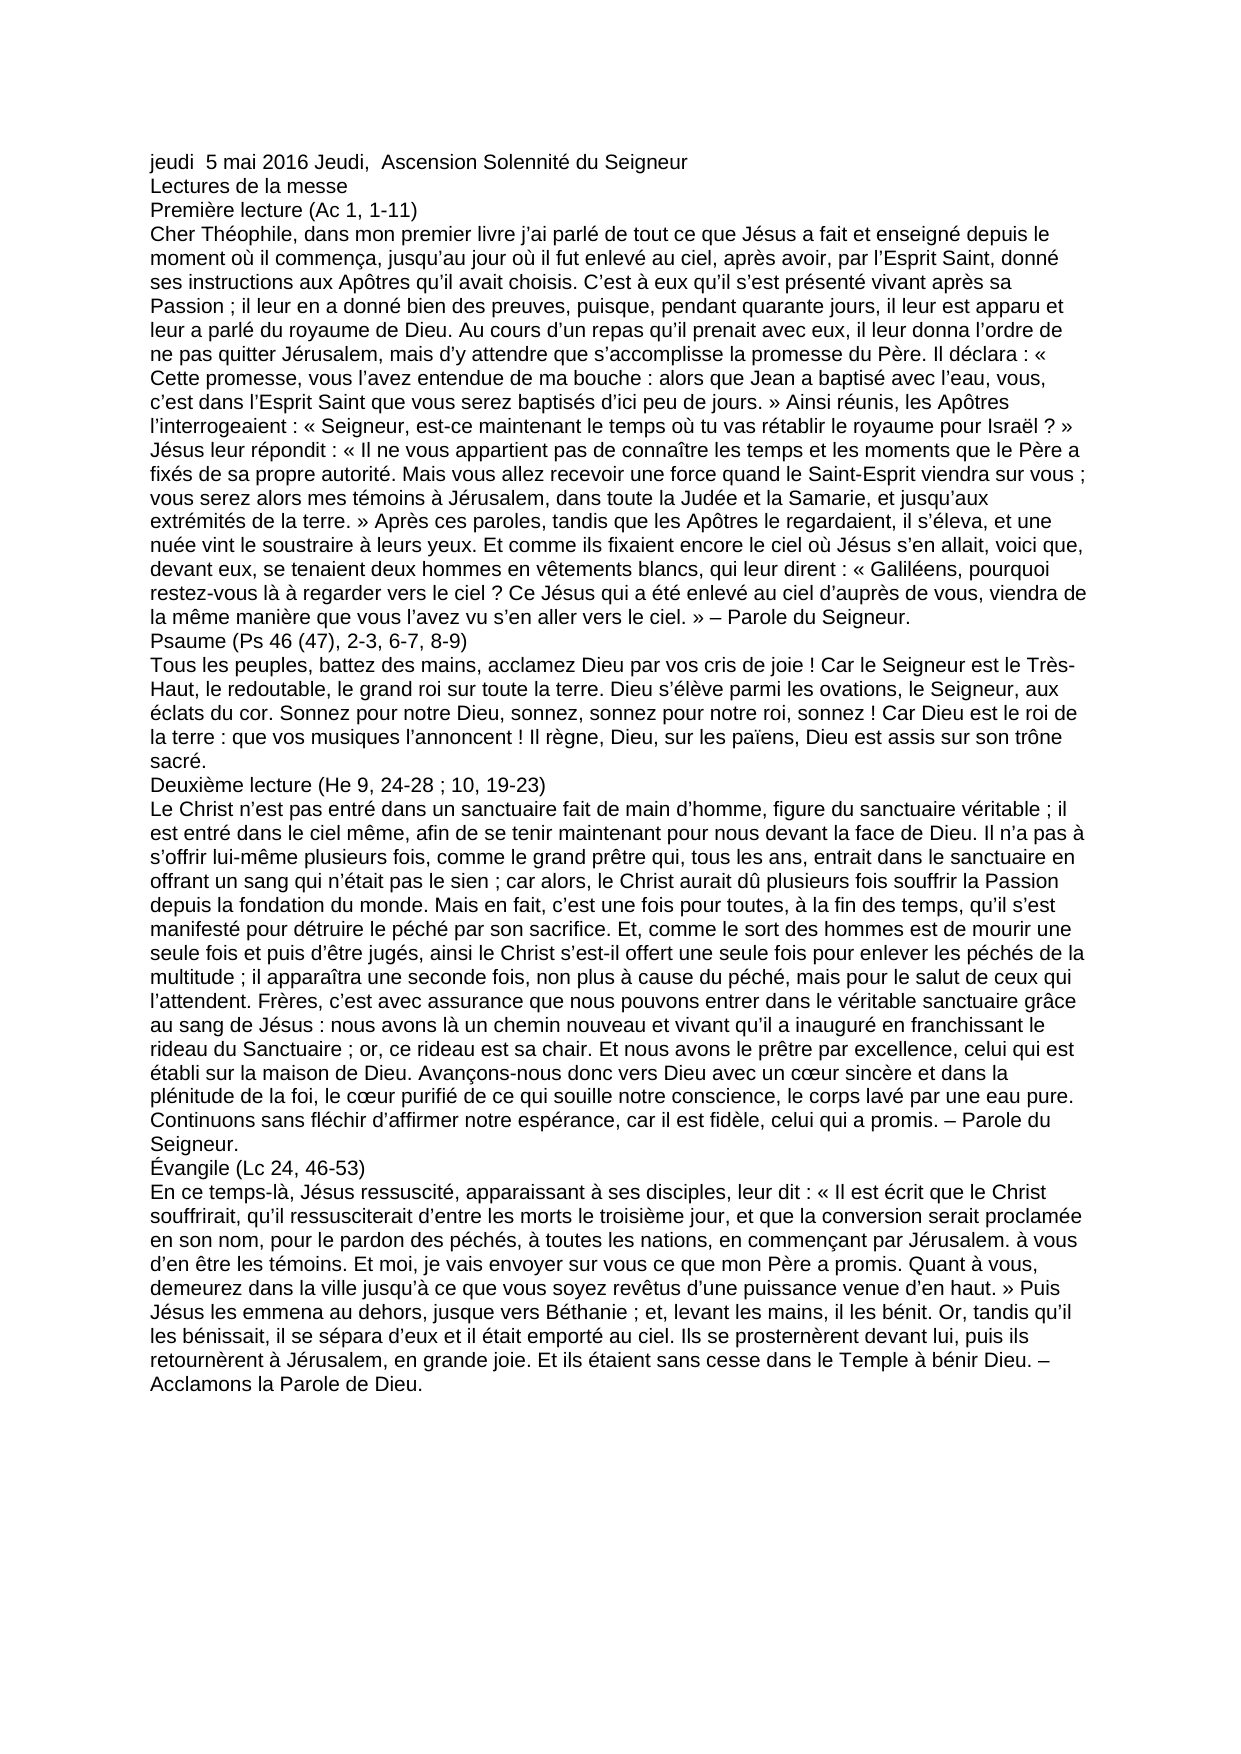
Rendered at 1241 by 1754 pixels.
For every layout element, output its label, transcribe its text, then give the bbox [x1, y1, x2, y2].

text En ce temps-là, Jésus ressuscité, apparaissant à ses disciples, leur dit : « Il est écrit que le Christ souffrirait, qu’il ressusciterait d’entre les morts le troisième jour, et que la conversion serait proclamée en son nom, pour le pardon des péchés, à toutes les nations, en commençant par Jérusalem. à vous d’en être les témoins. Et moi, je vais envoyer sur vous ce que mon Père a promis. Quant à vous, demeurez dans la ville jusqu’à ce que vous soyez revêtus d’une puissance venue d’en haut. » Puis Jésus les emmena au dehors, jusque vers Béthanie ; et, levant les mains, il les bénit. Or, tandis qu’il les bénissait, il se sépara d’eux et il était emporté au ciel. Ils se prosternèrent devant lui, puis ils retournèrent à Jérusalem, en grande joie. Et ils étaient sans cesse dans le Temple à bénir Dieu. – Acclamons la Parole de Dieu. [150, 1180, 1090, 1396]
text Tous les peuples, battez des mains, acclamez Dieu par vos cris de joie ! Car le Seigneur est le Très-Haut, le redoutable, le grand roi sur toute la terre. Dieu s’élève parmi les ovations, le Seigneur, aux éclats du cor. Sonnez pour notre Dieu, sonnez, sonnez pour notre roi, sonnez ! Car Dieu est le roi de la terre : que vos musiques l’annoncent ! Il règne, Dieu, sur les païens, Dieu est assis sur son trône sacré. [150, 653, 1090, 773]
text Le Christ n’est pas entré dans un sanctuaire fait de main d’homme, figure du sanctuaire véritable ; il est entré dans le ciel même, afin de se tenir maintenant pour nous devant la face de Dieu. Il n’a pas à s’offrir lui-même plusieurs fois, comme le grand prêtre qui, tous les ans, entrait dans le sanctuaire en offrant un sang qui n’était pas le sien ; car alors, le Christ aurait dû plusieurs fois souffrir la Passion depuis la fondation du monde. Mais en fait, c’est une fois pour toutes, à la fin des temps, qu’il s’est manifesté pour détruire le péché par son sacrifice. Et, comme le sort des hommes est de mourir une seule fois et puis d’être jugés, ainsi le Christ s’est-il offert une seule fois pour enlever les péchés de la multitude ; il apparaîtra une seconde fois, non plus à cause du péché, mais pour le salut de ceux qui l’attendent. Frères, c’est avec assurance que nous pouvons entrer dans le véritable sanctuaire grâce au sang de Jésus : nous avons là un chemin nouveau et vivant qu’il a inauguré en franchissant le rideau du Sanctuaire ; or, ce rideau est sa chair. Et nous avons le prêtre par excellence, celui qui est établi sur la maison de Dieu. Avançons-nous donc vers Dieu avec un cœur sincère et dans la plénitude de la foi, le cœur purifié de ce qui souille notre conscience, le corps lavé par une eau pure. Continuons sans fléchir d’affirmer notre espérance, car il est fidèle, celui qui a promis. – Parole du Seigneur. [150, 797, 1090, 1156]
text Cher Théophile, dans mon premier livre j’ai parlé de tout ce que Jésus a fait et enseigné depuis le moment où il commença, jusqu’au jour où il fut enlevé au ciel, après avoir, par l’Esprit Saint, donné ses instructions aux Apôtres qu’il avait choisis. C’est à eux qu’il s’est présenté vivant après sa Passion ; il leur en a donné bien des preuves, puisque, pendant quarante jours, il leur est apparu et leur a parlé du royaume de Dieu. Au cours d’un repas qu’il prenait avec eux, il leur donna l’ordre de ne pas quitter Jérusalem, mais d’y attendre que s’accomplisse la promesse du Père. Il déclara : « Cette promesse, vous l’avez entendue de ma bouche : alors que Jean a baptisé avec l’eau, vous, c’est dans l’Esprit Saint que vous serez baptisés d’ici peu de jours. » Ainsi réunis, les Apôtres l’interrogeaient : « Seigneur, est-ce maintenant le temps où tu vas rétablir le royaume pour Israël ? » Jésus leur répondit : « Il ne vous appartient pas de connaître les temps et les moments que le Père a fixés de sa propre autorité. Mais vous allez recevoir une force quand le Saint-Esprit viendra sur vous ; vous serez alors mes témoins à Jérusalem, dans toute la Judée et la Samarie, et jusqu’aux extrémités de la terre. » Après ces paroles, tandis que les Apôtres le regardaient, il s’éleva, et une nuée vint le soustraire à leurs yeux. Et comme ils fixaient encore le ciel où Jésus s’en allait, voici que, devant eux, se tenaient deux hommes en vêtements blancs, qui leur dirent : « Galiléens, pourquoi restez-vous là à regarder vers le ciel ? Ce Jésus qui a été enlevé au ciel d’auprès de vous, viendra de la même manière que vous l’avez vu s’en aller vers le ciel. » – Parole du Seigneur. [150, 222, 1090, 629]
